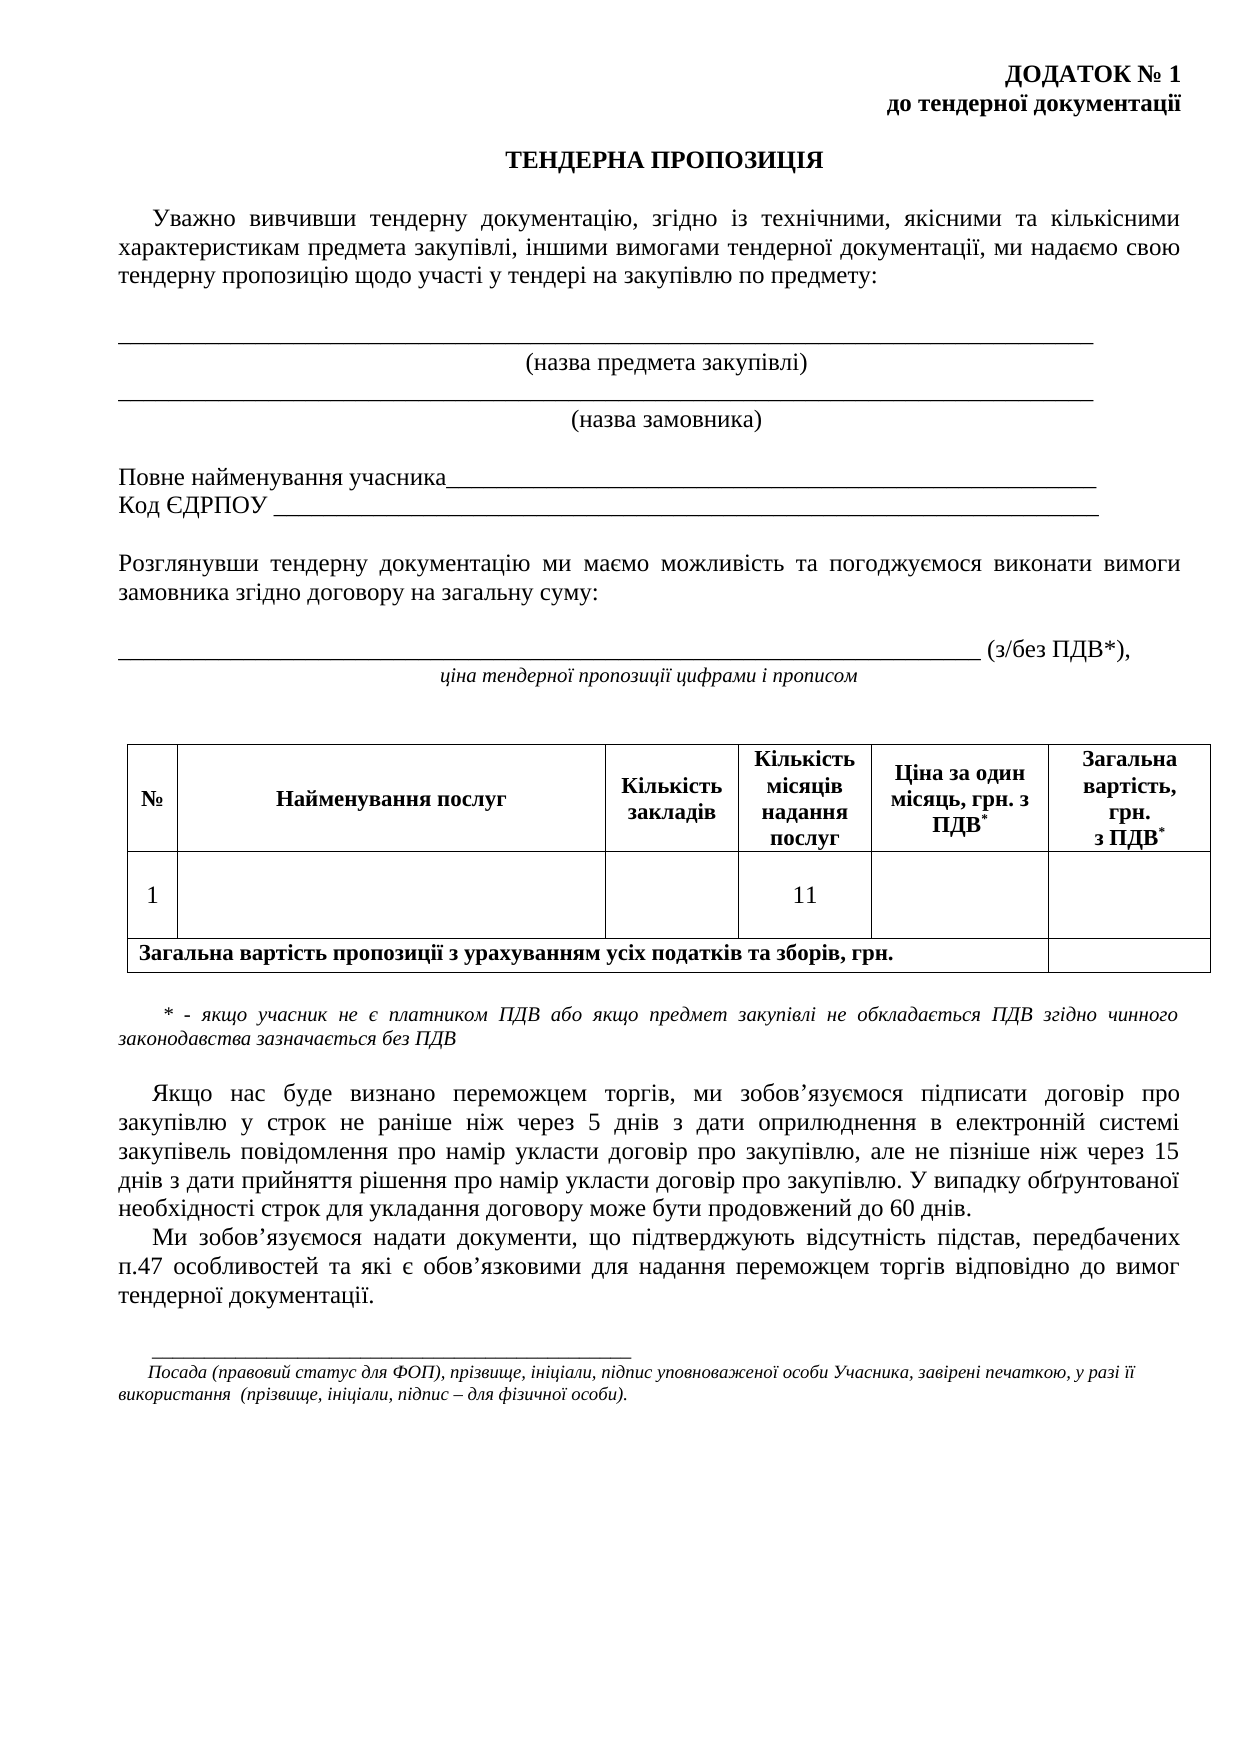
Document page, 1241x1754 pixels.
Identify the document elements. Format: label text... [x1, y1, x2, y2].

text (назва предмета закупівлі) [118, 347, 1181, 375]
table_cell [1049, 939, 1210, 972]
table_cell 11 [739, 852, 871, 938]
table_header Кількість закладів [606, 745, 738, 851]
text Код ЄДРПОУ __________________________________________________________________ [118, 490, 1181, 519]
table_cell [606, 852, 738, 938]
table_cell [178, 852, 605, 938]
text ДОДАТОК № 1 [118, 59, 1181, 88]
text ціна тендерної пропозиції цифрами і прописом [118, 663, 1181, 687]
table_header Кількість місяців надання послуг [739, 745, 871, 851]
text ______________________________________________________________________________ [118, 318, 1181, 347]
table_header Найменування послуг [178, 745, 605, 851]
text Повне найменування учасника____________________________________________________ [118, 462, 1181, 490]
text (назва замовника) [118, 404, 1181, 433]
text Уважно вивчивши тендерну документацію, згідно із технічними, якісними та кількісними характеристикам предмета закупівлі, іншими вимогами тендерної документації, ми надаємо свою тендерну пропозицію щодо участі у тендері на закупівлю по предмету: [118, 203, 1181, 289]
table_cell [872, 852, 1048, 938]
table_header Ціна за один місяць, грн. з ПДВ* [872, 745, 1048, 851]
text Розглянувши тендерну документацію ми маємо можливість та погоджуємося виконати вимоги замовника згідно договору на загальну суму: [118, 548, 1181, 605]
table_cell 1 [128, 852, 177, 938]
text Якщо нас буде визнано переможцем торгів, ми зобов’язуємося підписати договір про закупівлю у строк не раніше ніж через 5 днів з дати оприлюднення в електронній системі закупівель повідомлення про намір укласти договір про закупівлю, але не пізніше ніж через 15 днів з дати прийняття рішення про намір укласти договір про закупівлю. У випадку обґрунтованої необхідності строк для укладання договору може бути продовжений до 60 днів. [118, 1078, 1181, 1222]
text Посада (правовий статус для ФОП), прізвище, ініціали, підпис уповноваженої особи Учасника, завірені печаткою, у разі її використання (прізвище, ініціали, підпис – для фізичної особи). [118, 1361, 1181, 1404]
text Ми зобов’язуємося надати документи, що підтверджують відсутність підстав, передбачених п.47 особливостей та які є обов’язковими для надання переможцем торгів відповідно до вимог тендерної документації. [118, 1222, 1181, 1308]
text _____________________________________________________________________ (з/без ПДВ*), [118, 634, 1181, 663]
table_header Загальна вартість, грн. з ПДВ* [1049, 745, 1210, 851]
text * - якщо учасник не є платником ПДВ або якщо предмет закупівлі не обкладається ПДВ згідно чинного законодавства зазначається без ПДВ [118, 1002, 1181, 1050]
table_cell Загальна вартість пропозиції з урахуванням усіх податків та зборів, грн. [128, 939, 1048, 972]
text ТЕНДЕРНА ПРОПОЗИЦІЯ [118, 145, 1181, 174]
text ______________________________________________________________________________ [118, 375, 1181, 404]
table_header № [128, 745, 177, 851]
table_cell [1049, 852, 1210, 938]
text до тендерної документації [118, 88, 1181, 117]
text ______________________________________________ [118, 1337, 1181, 1361]
